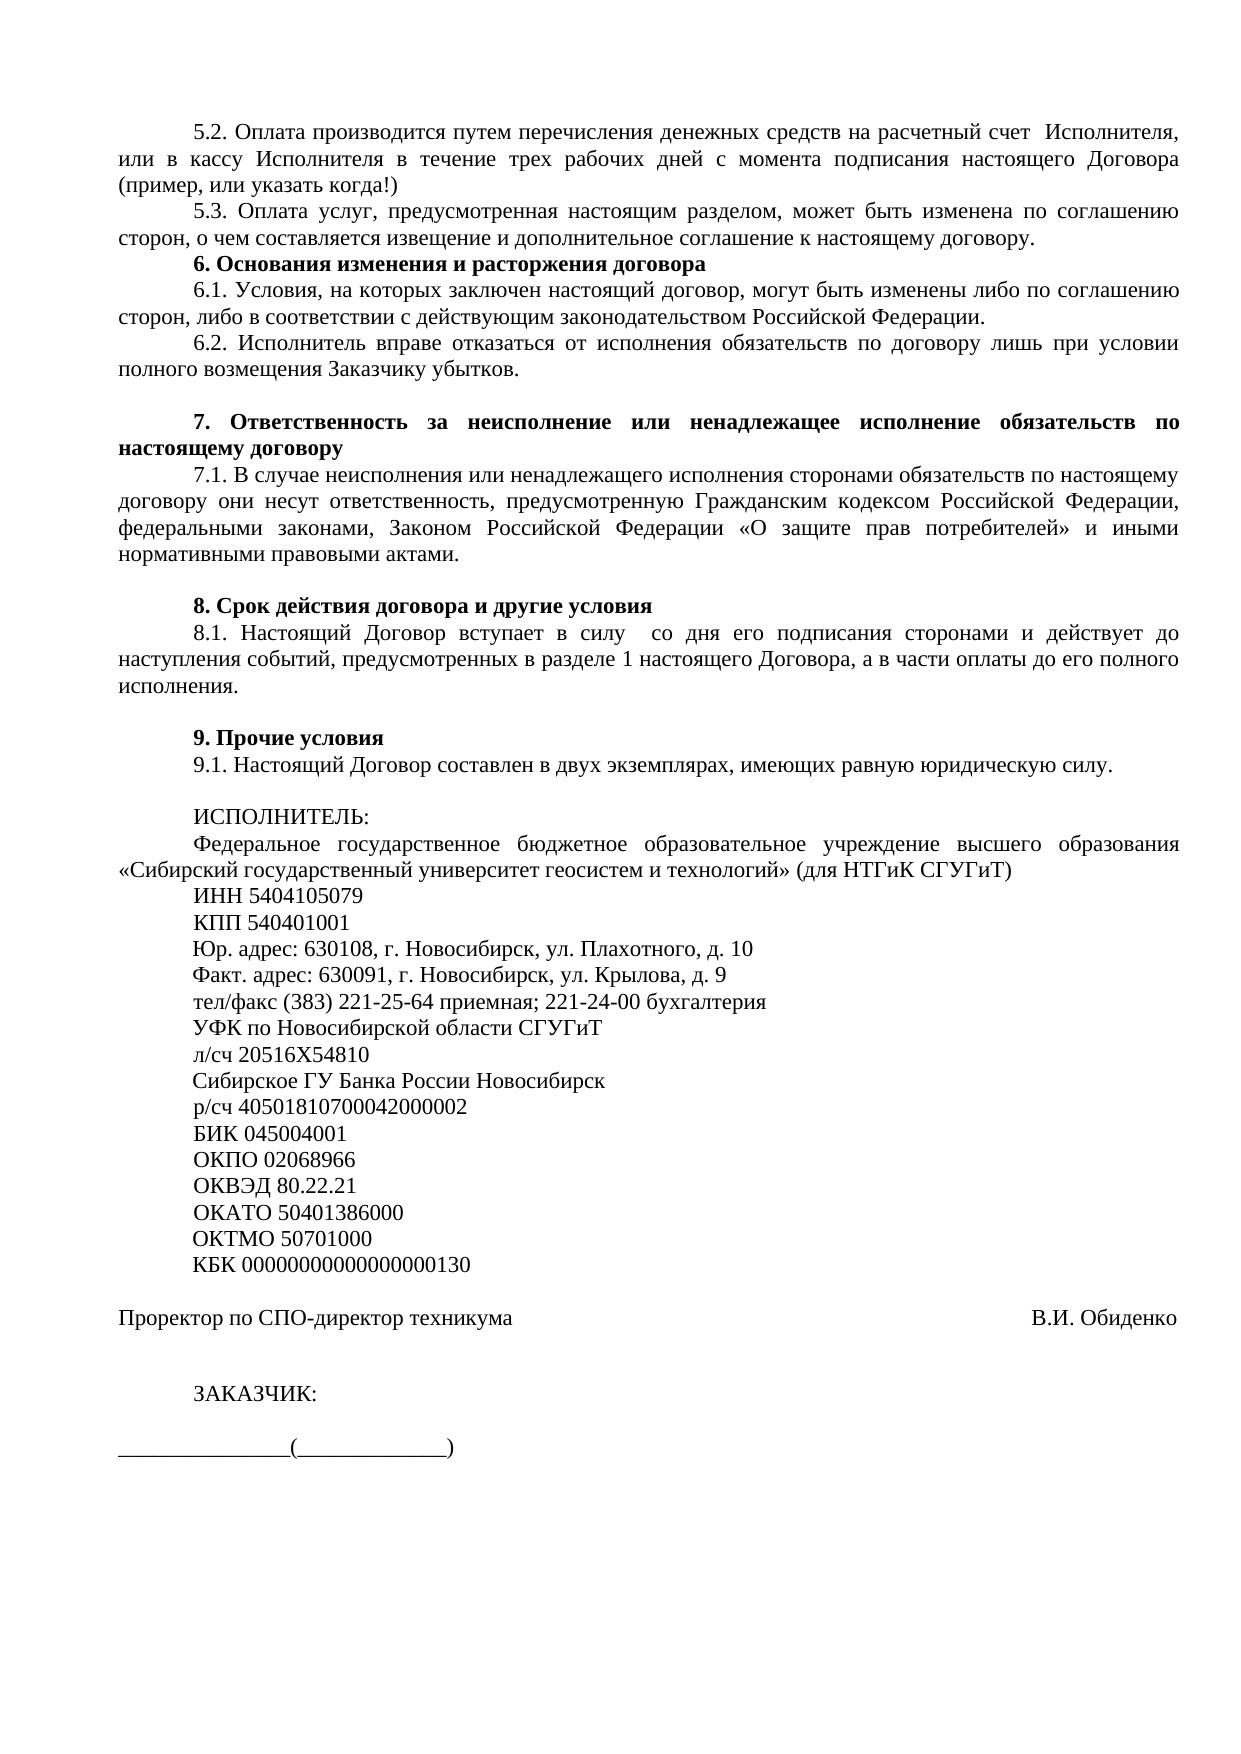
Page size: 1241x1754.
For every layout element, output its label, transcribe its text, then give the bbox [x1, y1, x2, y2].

text ОКАТО 50401386000 [118, 1199, 1181, 1225]
text 9. Прочие условия [118, 724, 1181, 751]
text р/сч 40501810700042000002 [118, 1093, 1181, 1120]
text Проректор по СПО-директор техникума В.И. Обиденко [118, 1304, 1181, 1331]
text КПП 540401001 [118, 909, 1181, 935]
text л/сч 20516Х54810 [118, 1041, 1181, 1067]
text Факт. адрес: 630091, г. Новосибирск, ул. Крылова, д. 9 [118, 962, 1181, 988]
text Юр. адрес: 630108, г. Новосибирск, ул. Плахотного, д. 10 [118, 935, 1181, 962]
text 7.1. В случае неисполнения или ненадлежащего исполнения сторонами обязательств по настоящему договору они несут ответственность, предусмотренную Гражданским кодексом Российской Федерации, федеральными законами, Законом Российской Федерации «О защите прав потребителей» и иными нормативными правовыми актами. [118, 461, 1181, 566]
text 6.2. Исполнитель вправе отказаться от исполнения обязательств по договору лишь при условии полного возмещения Заказчику убытков. [118, 329, 1181, 382]
text ИНН 5404105079 [118, 882, 1181, 909]
text Федеральное государственное бюджетное образовательное учреждение высшего образования «Сибирский государственный университет геосистем и технологий» (для НТГиК СГУГиТ) [118, 830, 1181, 882]
text УФК по Новосибирской области СГУГиТ [118, 1014, 1181, 1041]
text тел/факс (383) 221-25-64 приемная; 221-24-00 бухгалтерия [118, 988, 1181, 1014]
text ОКПО 02068966 [118, 1146, 1181, 1172]
text ИСПОЛНИТЕЛЬ: [118, 803, 1181, 830]
text КБК 00000000000000000130 [118, 1251, 1181, 1278]
text _______________(_____________) [118, 1433, 1181, 1459]
text 8. Срок действия договора и другие условия [118, 593, 1181, 619]
text 9.1. Настоящий Договор составлен в двух экземплярах, имеющих равную юридическую силу. [118, 751, 1181, 777]
text ОКВЭД 80.22.21 [118, 1172, 1181, 1199]
text 5.2. Оплата производится путем перечисления денежных средств на расчетный счет Исполнителя, или в кассу Исполнителя в течение трех рабочих дней с момента подписания настоящего Договора (пример, или указать когда!) [118, 118, 1181, 197]
text ЗАКАЗЧИК: [118, 1381, 1181, 1407]
text 7. Ответственность за неисполнение или ненадлежащее исполнение обязательств по настоящему договору [118, 408, 1181, 461]
text Сибирское ГУ Банка России Новосибирск [118, 1067, 1181, 1093]
text ОКТМО 50701000 [118, 1225, 1181, 1251]
text 6.1. Условия, на которых заключен настоящий договор, могут быть изменены либо по соглашению сторон, либо в соответствии с действующим законодательством Российской Федерации. [118, 276, 1181, 329]
text 8.1. Настоящий Договор вступает в силу со дня его подписания сторонами и действует до наступления событий, предусмотренных в разделе 1 настоящего Договора, а в части оплаты до его полного исполнения. [118, 619, 1181, 698]
text 6. Основания изменения и расторжения договора [118, 250, 1181, 276]
text БИК 045004001 [118, 1120, 1181, 1146]
text 5.3. Оплата услуг, предусмотренная настоящим разделом, может быть изменена по соглашению сторон, о чем составляется извещение и дополнительное соглашение к настоящему договору. [118, 197, 1181, 250]
